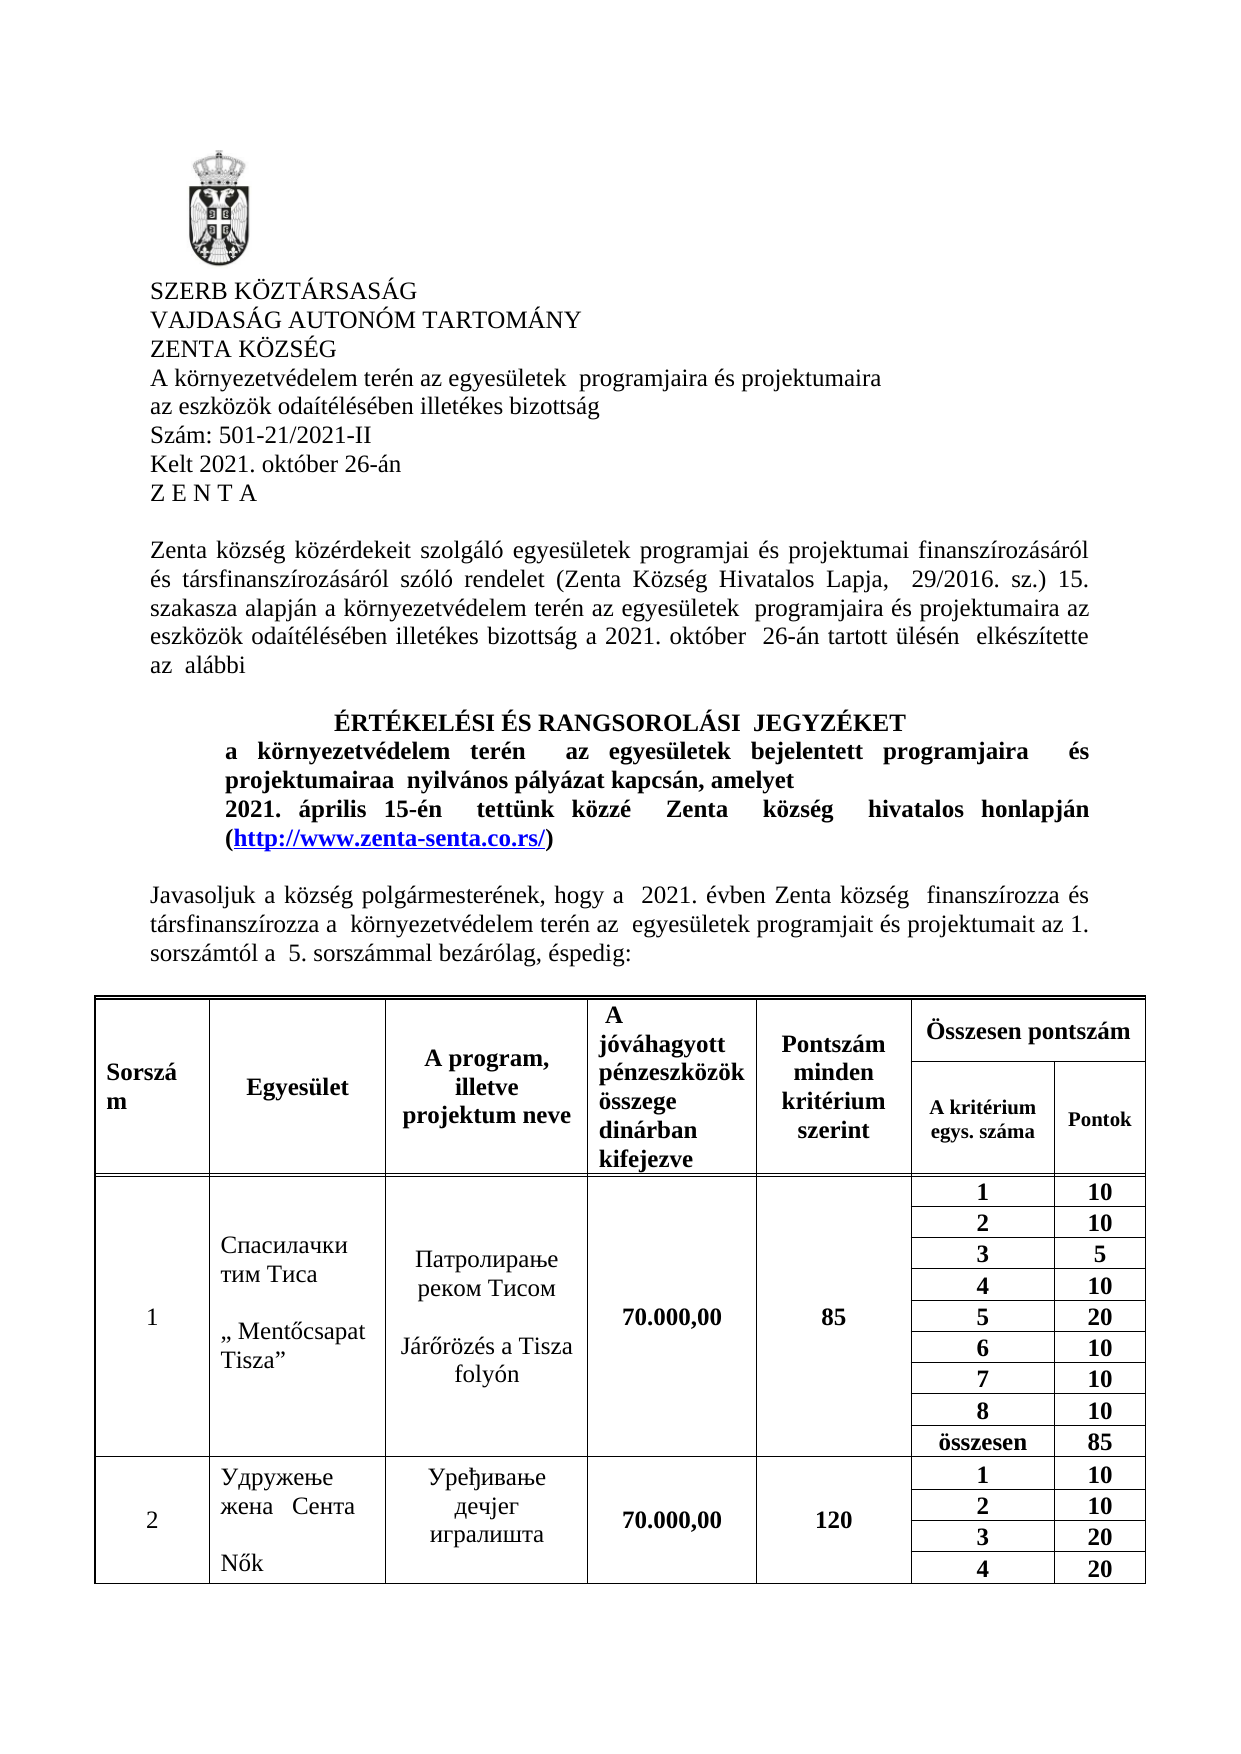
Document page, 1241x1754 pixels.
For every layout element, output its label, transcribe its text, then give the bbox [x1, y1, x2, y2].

table_cell 5 [1055, 1238, 1145, 1268]
table_cell 2 [912, 1207, 1054, 1237]
table_cell 2 [96, 1457, 209, 1582]
table_cell 4 [912, 1269, 1054, 1299]
table_cell 10 [1055, 1332, 1145, 1362]
text Szám: 501-21/2021-II [150, 420, 1090, 449]
text A környezetvédelem terén az egyesületek programjaira és projektumaira [150, 363, 1090, 391]
text 2021. április 15-én tettünk közzé Zenta község hivatalos honlapján (http://www.zenta-senta.co.rs/) [225, 794, 1090, 851]
text Zenta község közérdekeit szolgáló egyesületek programjai és projektumai finanszírozásáról és társfinanszírozásáról szóló rendelet (Zenta Község Hivatalos Lapja, 29/2016. sz.) 15. szakasza alapján a környezetvédelem terén az egyesületek programjaira és projektumaira az eszközök odaítélésében illetékes bizottság a 2021. október 26-án tartott ülésén elkészítette az alábbi [150, 535, 1090, 679]
table_cell 10 [1055, 1269, 1145, 1299]
table_header A program, illetve projektum neve [386, 1000, 587, 1172]
text Z E N T A [150, 478, 1090, 506]
text az eszközök odaítélésében illetékes bizottság [150, 391, 1090, 420]
table_cell 10 [1055, 1394, 1145, 1424]
table_cell Удружење жена Сента Nők Egyesülete Zenta [210, 1457, 385, 1582]
table_cell Патролирање реком Тисом Járőrözés a Tisza folyón [386, 1177, 587, 1456]
text VAJDASÁG AUTONÓM TARTOMÁNY [150, 305, 1090, 334]
table_header Egyesület [210, 1000, 385, 1172]
table_cell Уређивање дечјег игралишта A játszóterek rrendezése [386, 1457, 587, 1582]
table_cell 85 [1055, 1426, 1145, 1456]
table_cell 1 [912, 1457, 1054, 1489]
table_cell 7 [912, 1363, 1054, 1393]
table_cell 70.000,00 [588, 1177, 756, 1456]
table_header Összesen pontszám [912, 1000, 1145, 1061]
text SZERB KÖZTÁRSASÁG [150, 276, 1090, 305]
table_cell 8 [912, 1394, 1054, 1424]
table_cell 6 [912, 1332, 1054, 1362]
table_cell 3 [912, 1521, 1054, 1551]
table_header Pontszám minden kritérium szerint [757, 1000, 911, 1172]
table_cell összesen [912, 1426, 1054, 1456]
table_cell 4 [912, 1552, 1054, 1582]
table_cell 85 [757, 1177, 911, 1456]
table_cell 10 [1055, 1363, 1145, 1393]
table_cell 1 [96, 1177, 209, 1456]
table_cell 10 [1055, 1207, 1145, 1237]
table_cell 20 [1055, 1301, 1145, 1331]
table_cell 20 [1055, 1552, 1145, 1582]
table_cell 5 [912, 1301, 1054, 1331]
table_cell Pontok [1055, 1062, 1145, 1172]
picture [150, 150, 289, 277]
table_cell 120 [757, 1457, 911, 1582]
table_cell 2 [912, 1490, 1054, 1520]
text Javasoljuk a község polgármesterének, hogy a 2021. évben Zenta község finanszírozza és társfinanszírozza a környezetvédelem terén az egyesületek programjait és projektumait az 1. sorszámtól a 5. sorszámmal bezárólag, éspedig: [150, 880, 1090, 966]
table_header A jóváhagyott pénzeszközök összege dinárban kifejezve [588, 1000, 756, 1172]
table_header Sorszám [96, 1000, 209, 1172]
table_cell 20 [1055, 1521, 1145, 1551]
text ZENTA KÖZSÉG [150, 334, 1090, 363]
text ÉRTÉKELÉSI ÉS RANGSOROLÁSI JEGYZÉKET [150, 708, 1090, 736]
table_cell 10 [1055, 1490, 1145, 1520]
table_cell 10 [1055, 1457, 1145, 1489]
table_cell 10 [1055, 1177, 1145, 1206]
table_cell 70.000,00 [588, 1457, 756, 1582]
table_cell Спасилачки тим Тиса „ Mentőcsapat Tisza” [210, 1177, 385, 1456]
table_cell A kritérium egys. száma [912, 1062, 1054, 1172]
table_cell 3 [912, 1238, 1054, 1268]
text a környezetvédelem terén az egyesületek bejelentett programjaira és projektumairaa nyilvános pályázat kapcsán, amelyet [225, 736, 1090, 794]
table_cell 1 [912, 1177, 1054, 1206]
text Kelt 2021. október 26-án [150, 449, 1090, 478]
